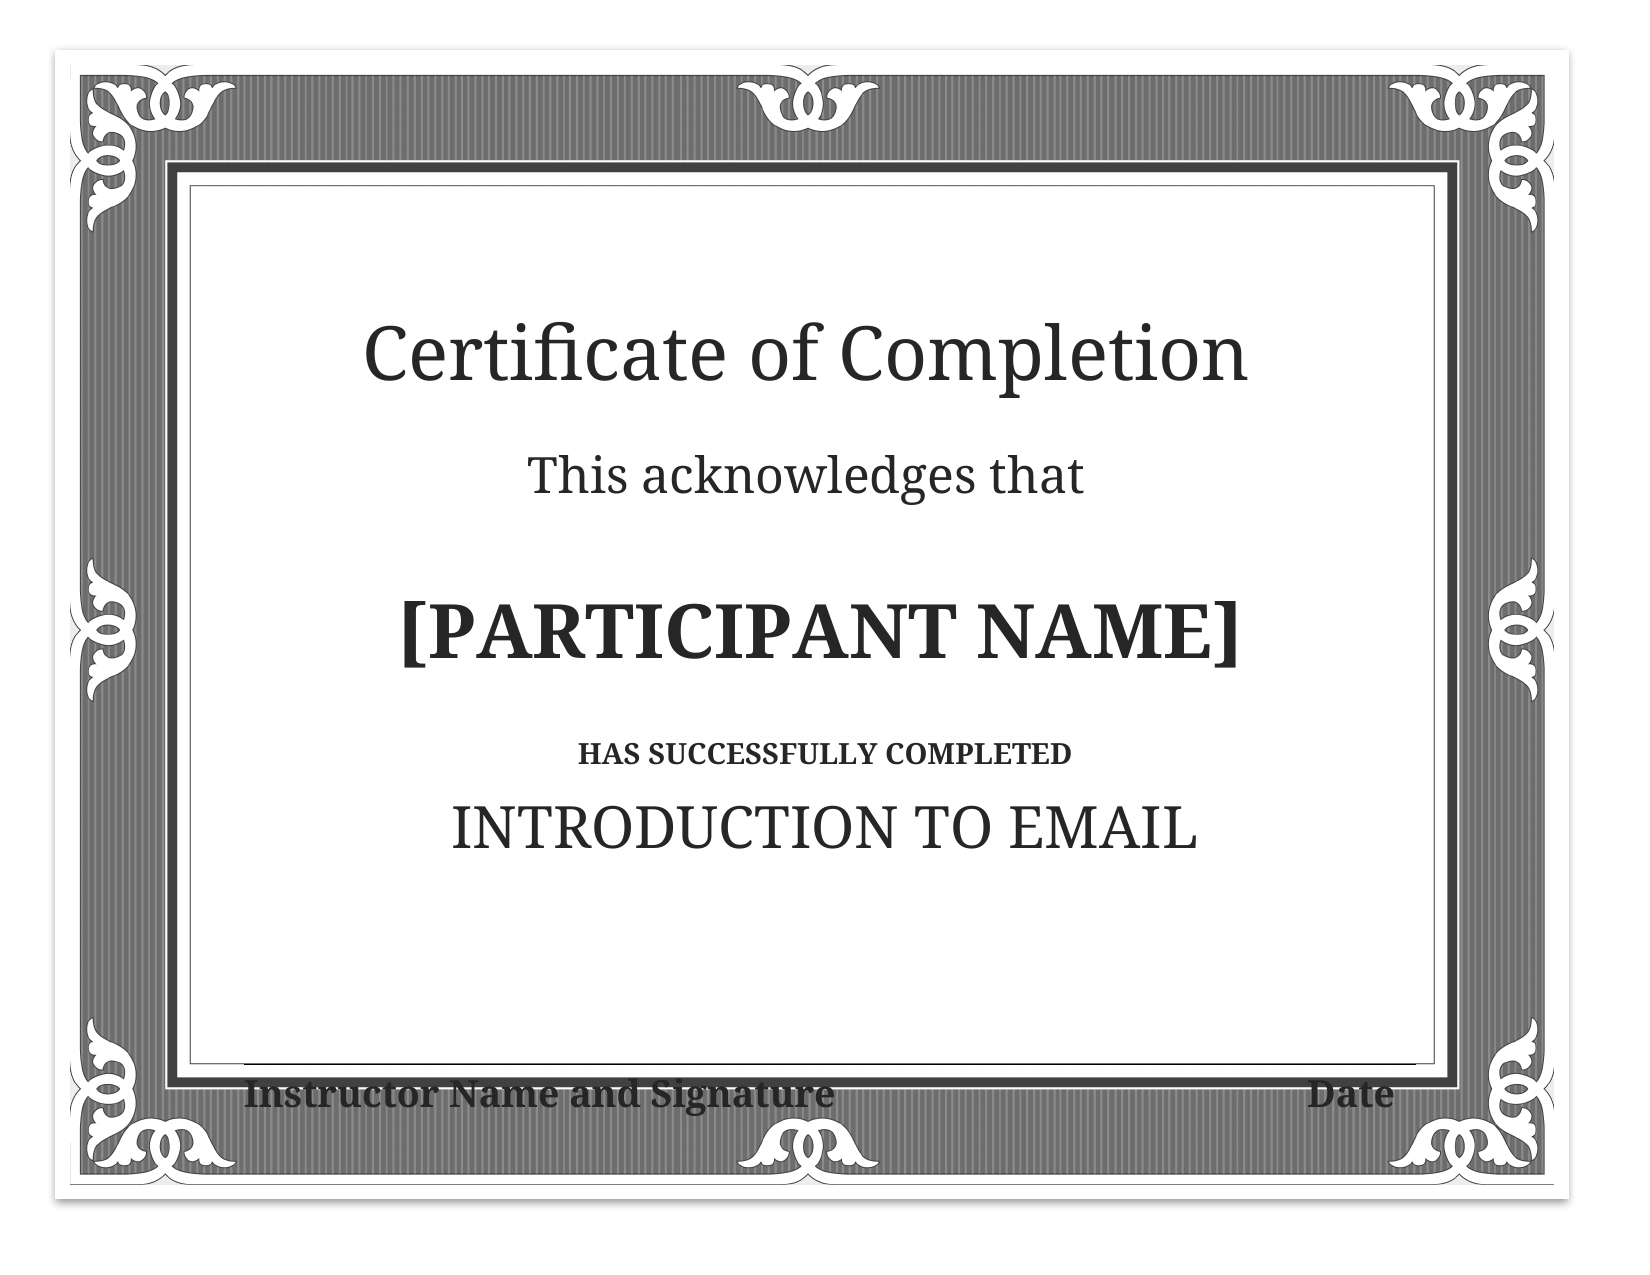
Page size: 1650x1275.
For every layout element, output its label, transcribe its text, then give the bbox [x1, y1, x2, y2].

subtitle Certificate of Completion [262, 300, 1350, 402]
subtitle This acknowledges that [262, 440, 1350, 508]
subtitle Has successfully completed [300, 733, 1350, 773]
text Instructor Name and Signature Date [244, 1065, 1416, 1118]
text INTRODUCTION TO EMAIL [300, 786, 1350, 865]
text [Participant Name] [291, 578, 1350, 681]
